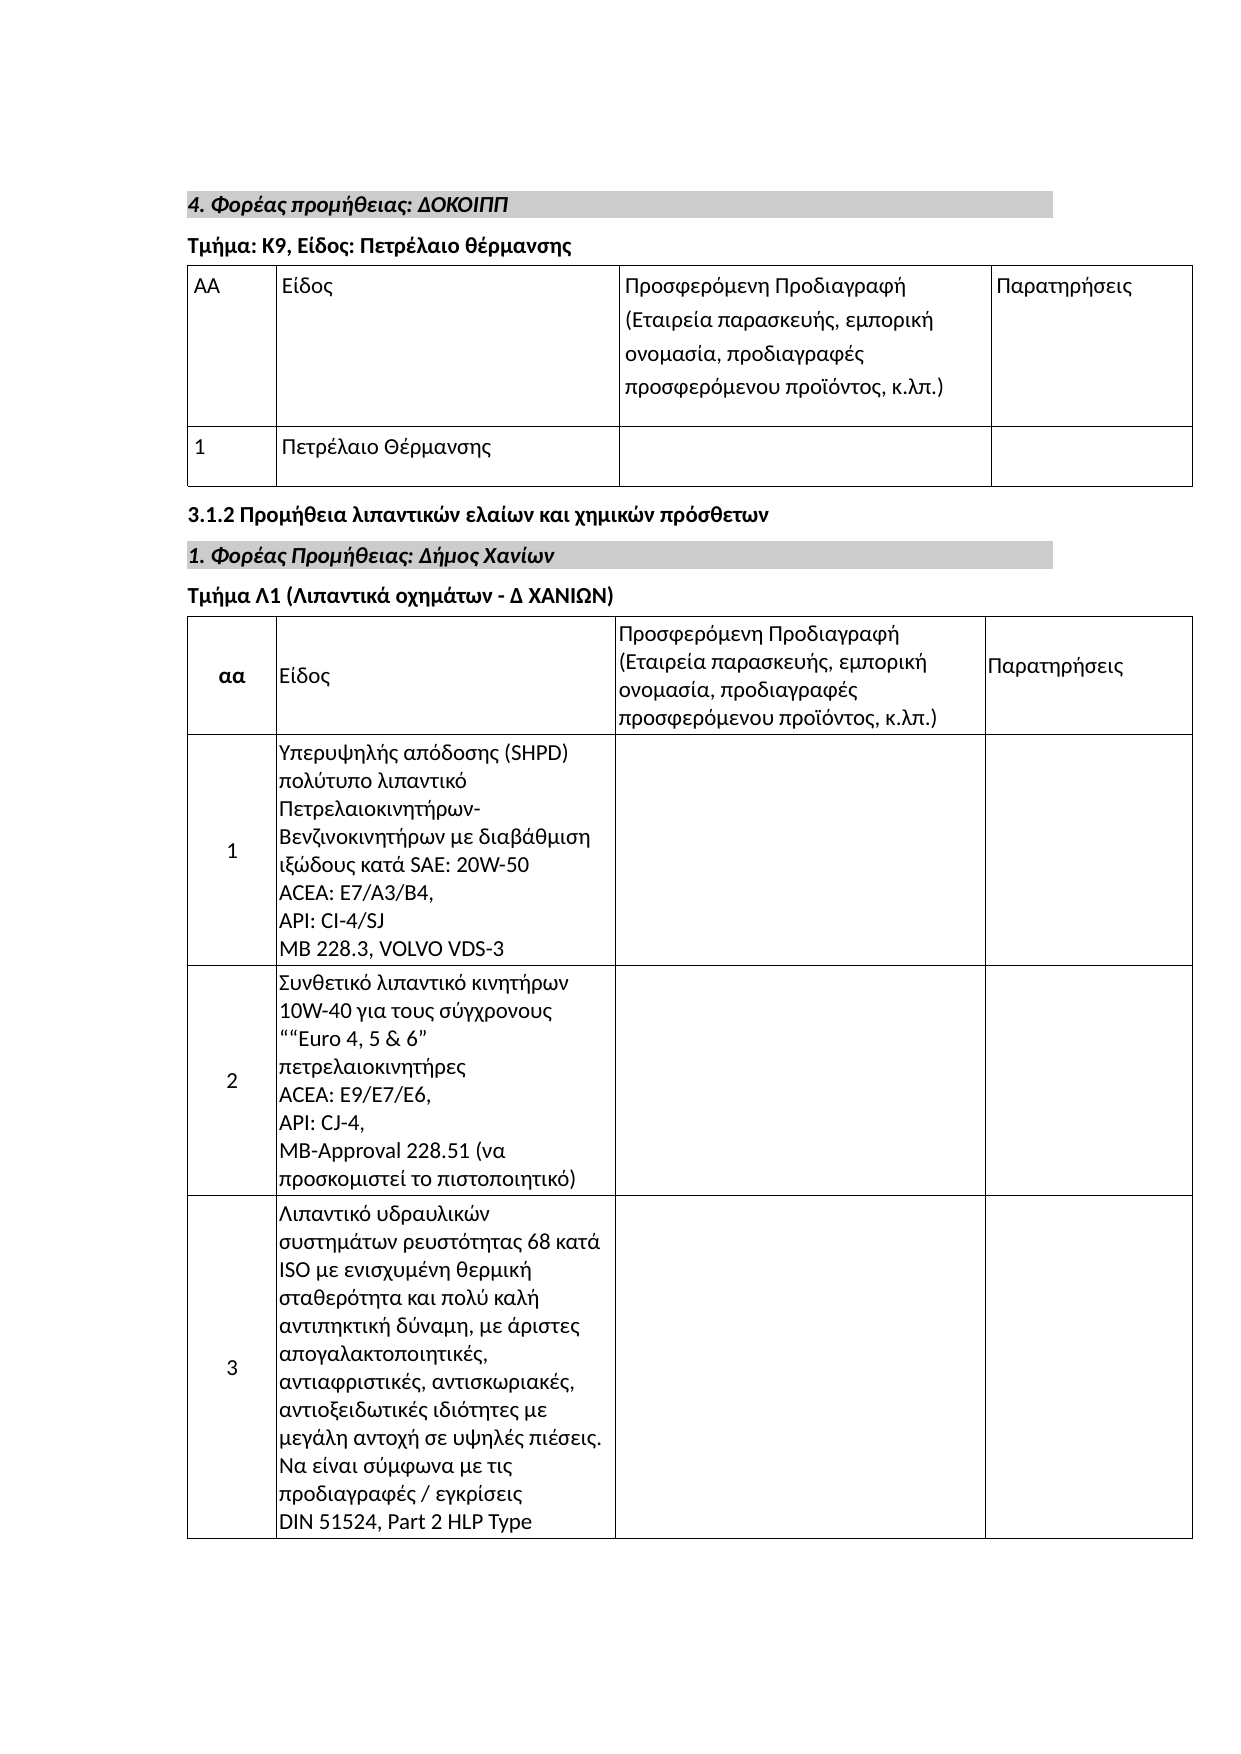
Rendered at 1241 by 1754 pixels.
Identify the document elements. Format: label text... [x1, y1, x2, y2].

table_header Παρατηρήσεις [986, 617, 1192, 734]
table_header Προσφερόμενη Προδιαγραφή (Εταιρεία παρασκευής, εμπορική ονομασία, προδιαγραφές προσφερόμενου προϊόντος, κ.λπ.) [616, 617, 985, 734]
table_cell [986, 966, 1192, 1195]
table_cell [616, 1196, 985, 1538]
table_cell [620, 427, 991, 486]
table_header αα [188, 617, 276, 734]
list 4. Φορέας προμήθειας: ΔΟΚΟΙΠΠ [187, 191, 1053, 218]
table_header ΑΑ [188, 266, 276, 426]
table_cell Συνθετικό λιπαντικό κινητήρων 10W-40 για τους σύγχρονους ““Euro 4, 5 & 6” πετρελαιοκινητήρες ACEA: Ε9/E7/E6, API: CJ-4, MB-Approval 228.51 (να προσκομιστεί το πιστοποιητικό) [277, 966, 615, 1195]
list 3.1.2 Προμήθεια λιπαντικών ελαίων και χημικών πρόσθετων [187, 501, 1053, 529]
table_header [620, 266, 991, 426]
table_header Παρατηρήσεις [992, 266, 1192, 426]
table_cell 1 [188, 735, 276, 965]
table_header Είδος [277, 617, 615, 734]
list Τμήμα Λ1 (Λιπαντικά οχημάτων - Δ ΧΑΝΙΩΝ) [187, 582, 1053, 610]
table_header Είδος [277, 266, 619, 426]
table_cell Πετρέλαιο Θέρμανσης [277, 427, 619, 486]
list 1. Φορέας Προμήθειας: Δήμος Χανίων [187, 541, 1053, 569]
table_cell Λιπαντικό υδραυλικών συστημάτων ρευστότητας 68 κατά ISO με ενισχυμένη θερμική σταθερότητα και πολύ καλή αντιπηκτική δύναμη, με άριστες απογαλακτοποιητικές, αντιαφριστικές, αντισκωριακές, αντιοξειδωτικές ιδιότητες με μεγάλη αντοχή σε υψηλές πιέσεις. Να είναι σύμφωνα με τις προδιαγραφές / εγκρίσεις DIN 51524, Part 2 HLP Type [277, 1196, 615, 1538]
table_cell [616, 966, 985, 1195]
table_cell [986, 735, 1192, 965]
list Τμήμα: Κ9, Είδος: Πετρέλαιο θέρμανσης [187, 231, 1053, 259]
table_cell 1 [188, 427, 276, 486]
table_cell [992, 427, 1192, 486]
table_cell 3 [188, 1196, 276, 1538]
table_cell [616, 735, 985, 965]
table_cell 2 [188, 966, 276, 1195]
table_cell [986, 1196, 1192, 1538]
table_cell Υπερυψηλής απόδοσης (SHPD) πολύτυπο λιπαντικό Πετρελαιοκινητήρων- Βενζινοκινητήρων με διαβάθμιση ιξώδους κατά SAE: 20W-50 ACEA: E7/A3/B4, API: CI-4/SJ MB 228.3, VOLVO VDS-3 [277, 735, 615, 965]
